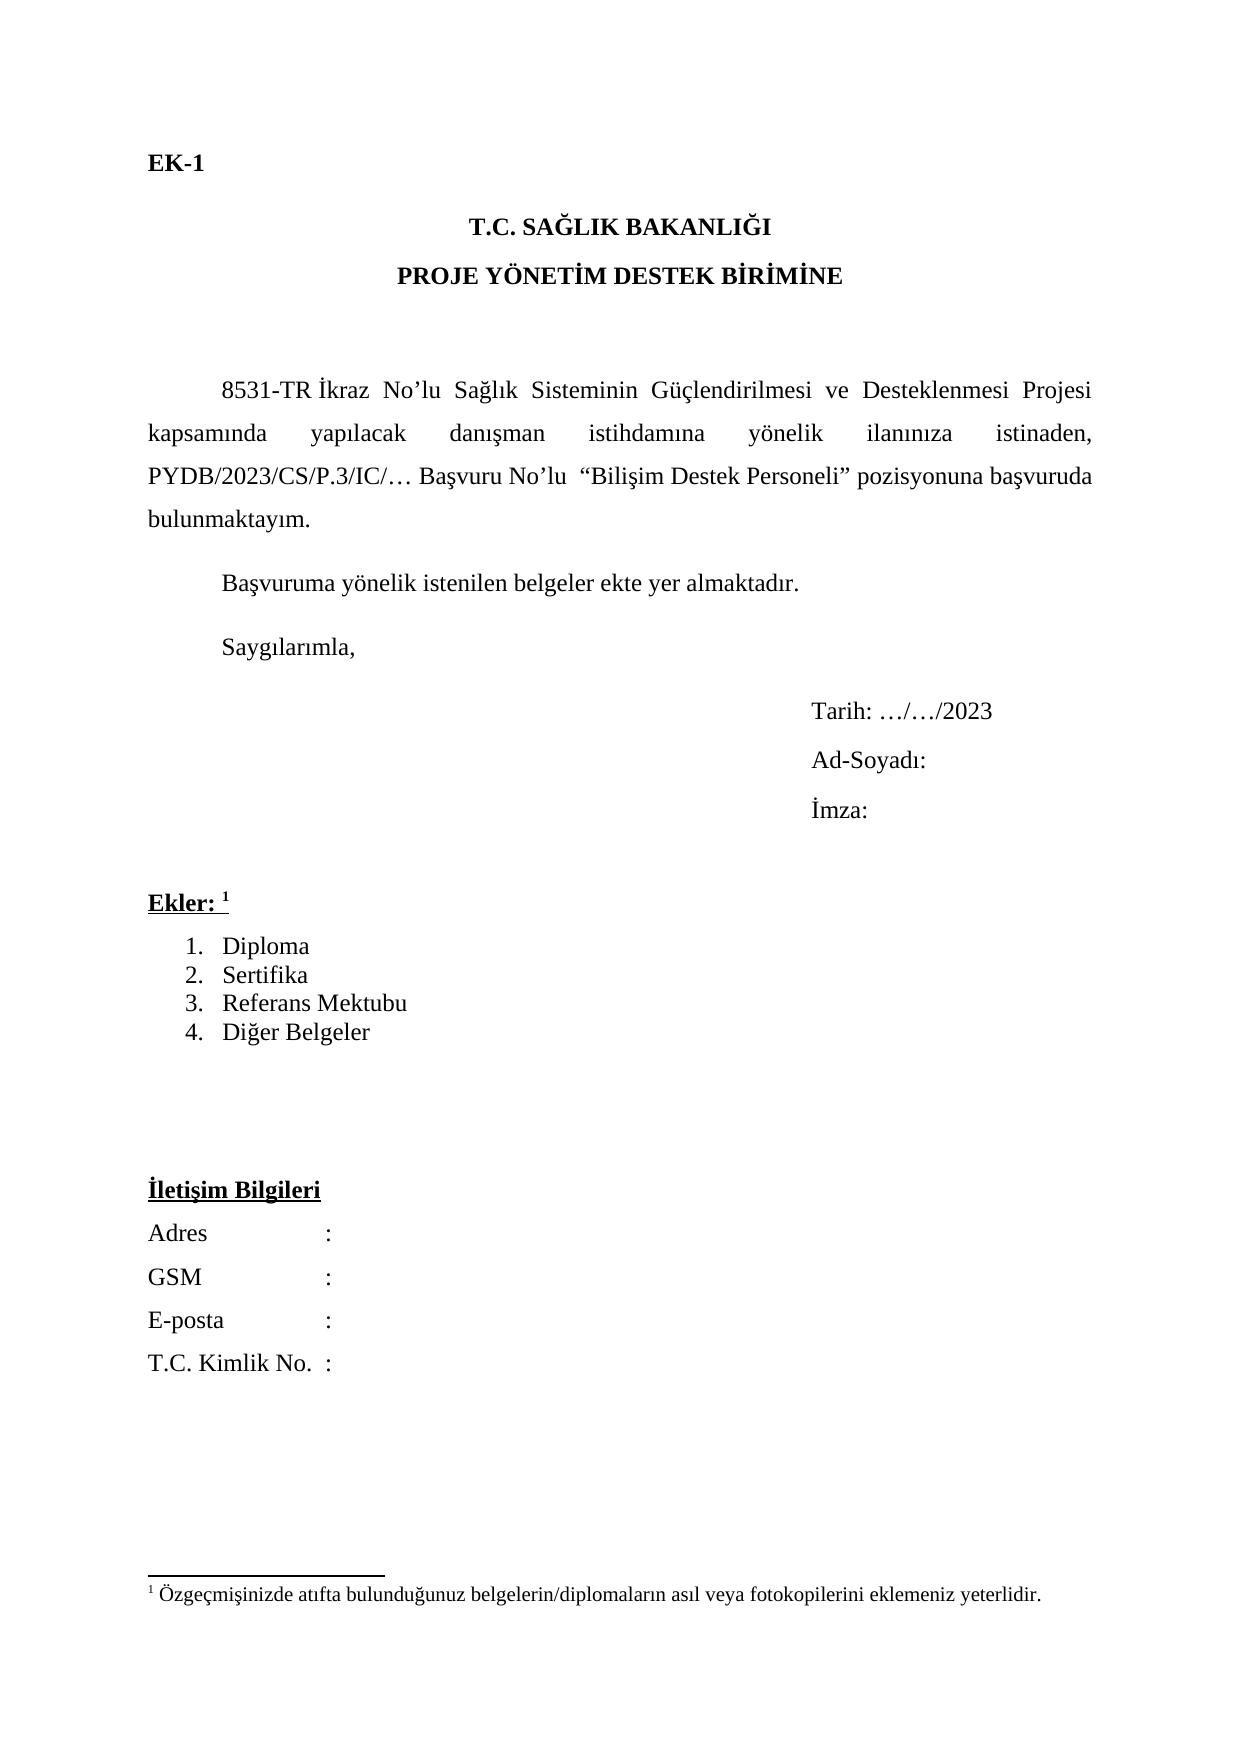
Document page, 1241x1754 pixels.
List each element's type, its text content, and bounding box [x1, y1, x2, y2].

list Diğer Belgeler [185, 1017, 1093, 1046]
text T.C. Kimlik No. : [148, 1348, 1093, 1377]
list Sertifika [185, 960, 1093, 988]
text Ekler: [148, 888, 1093, 917]
text GSM : [148, 1262, 1093, 1290]
text Saygılarımla, [148, 632, 1093, 661]
text T.C. SAĞLIK BAKANLIĞI [148, 212, 1093, 240]
text PROJE YÖNETİM DESTEK BİRİMİNE [148, 261, 1093, 290]
text İmza: [737, 795, 1093, 824]
list Referans Mektubu [185, 988, 1093, 1017]
text E-posta : [148, 1305, 1093, 1333]
list Diploma [185, 931, 1093, 960]
text Tarih: …/…/2023 [811, 696, 1093, 725]
text Ad-Soyadı: [737, 746, 1093, 774]
text Başvuruma yönelik istenilen belgeler ekte yer almaktadır. [148, 568, 1093, 597]
text Adres : [148, 1218, 1093, 1247]
text EK-1 [148, 148, 1093, 176]
text 8531-TR İkraz No’lu Sağlık Sisteminin Güçlendirilmesi ve Desteklenmesi Projesi kapsamında yapılacak danışman istihdamına yönelik ilanınıza istinaden, PYDB/2023/CS/P.3/IC/… Başvuru No’lu “Bilişim Destek Personeli” pozisyonuna başvuruda bulunmaktayım. [148, 375, 1093, 533]
text İletişim Bilgileri [148, 1175, 1093, 1204]
